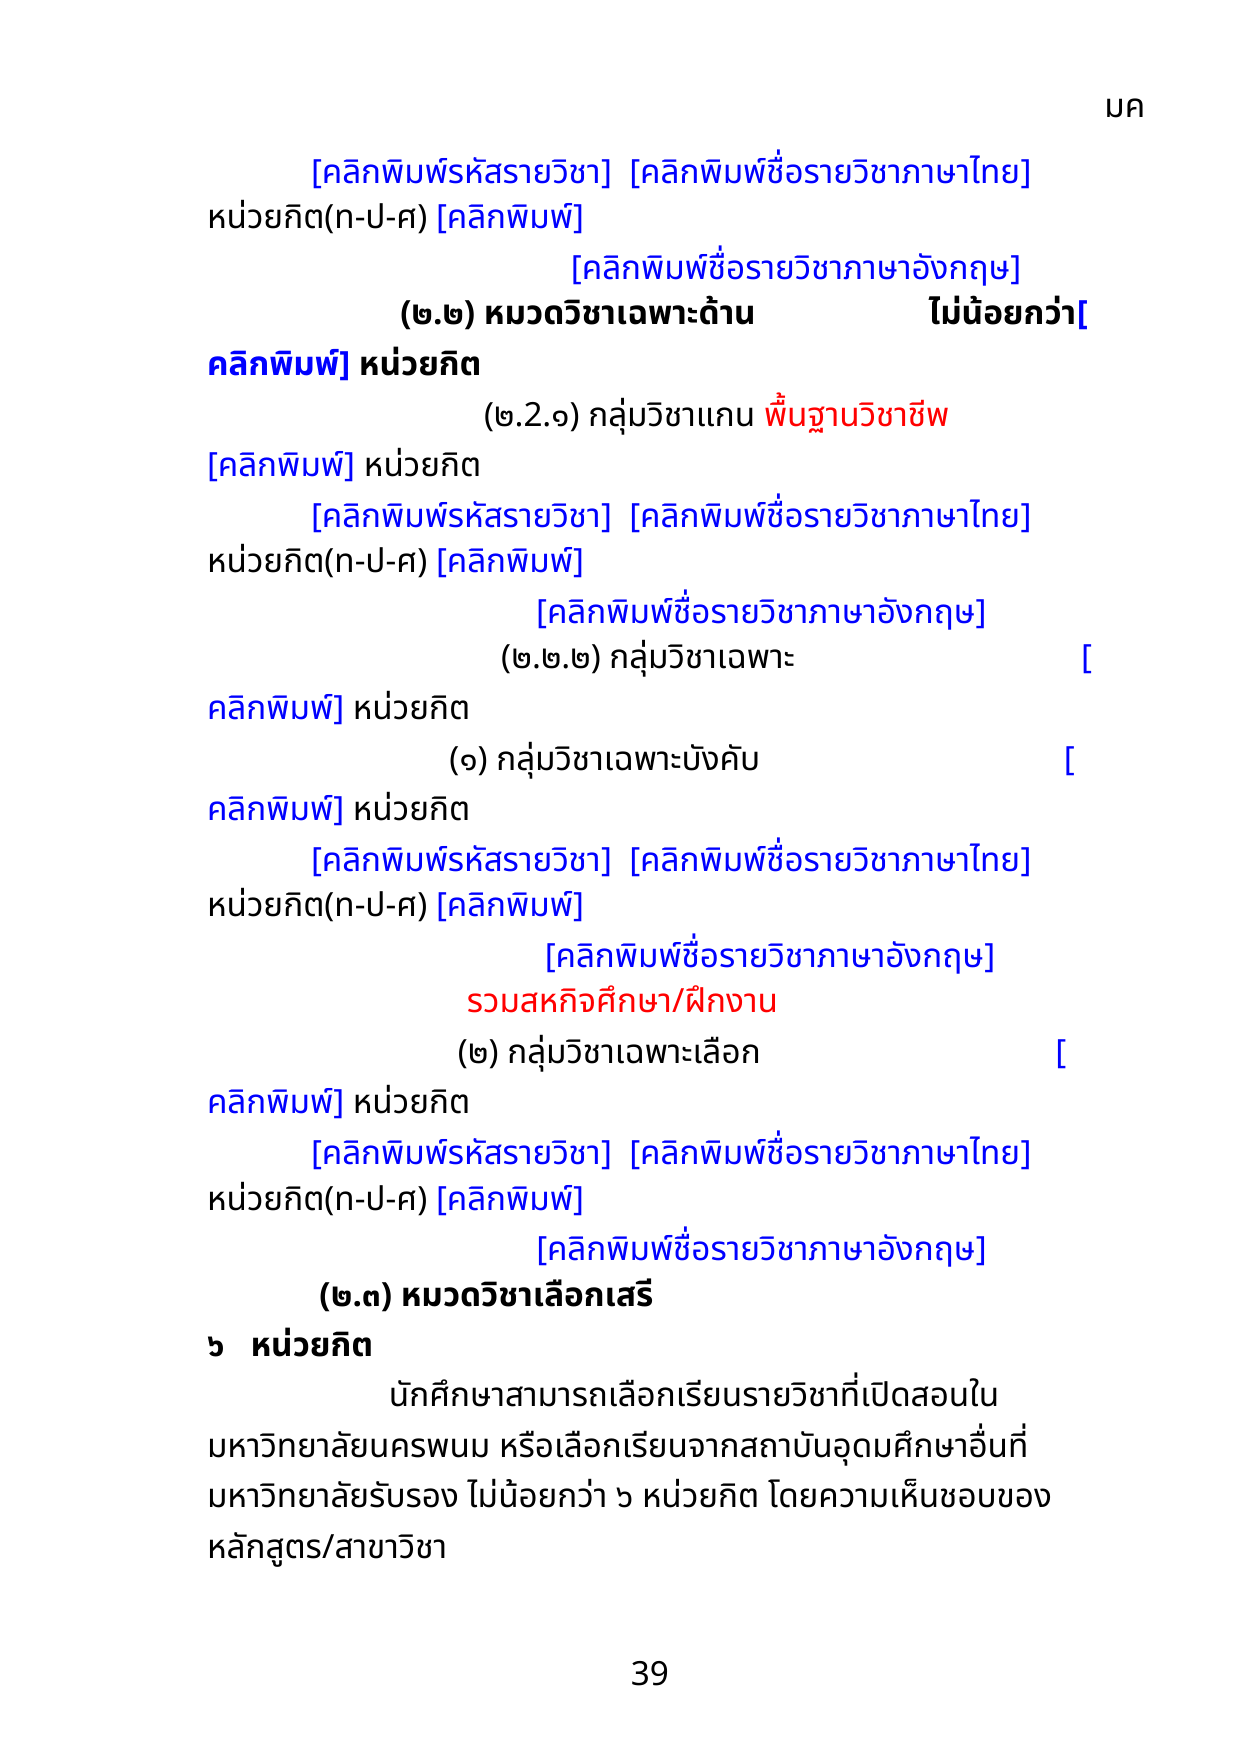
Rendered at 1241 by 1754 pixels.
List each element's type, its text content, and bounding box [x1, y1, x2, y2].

text หน่วยกิต(ท-ป-ศ) [207, 836, 1092, 932]
text (๒.๓) หมวดวิชาเลือกเสรี ๖ หน่วยกิต [207, 1270, 1092, 1371]
text นักศึกษาสามารถเลือกเรียนรายวิชาที่เปิดสอนในมหาวิทยาลัยนครพนม หรือเลือกเรียนจากสถาบันอุดมศึกษาอื่นที่มหาวิทยาลัยรับรอง ไม่น้อยกว่า ๖ หน่วยกิต โดยความเห็นชอบของหลักสูตร/สาขาวิชา [207, 1371, 1092, 1573]
text รวมสหกิจศึกษา/ฝึกงาน [207, 977, 1092, 1028]
text หน่วยกิต(ท-ป-ศ) [207, 492, 1092, 588]
text หน่วยกิต(ท-ป-ศ) [207, 148, 1092, 244]
text (๒.๒) หมวดวิชาเฉพาะด้าน ไม่น้อยกว่าหน่วยกิต [207, 289, 1092, 390]
text หน่วยกิต(ท-ป-ศ) [207, 1129, 1092, 1225]
text (๒.๒.๒) กลุ่มวิชาเฉพาะ หน่วยกิต [207, 633, 1092, 734]
text (๑) กลุ่มวิชาเฉพาะบังคับ หน่วยกิต [207, 734, 1092, 836]
text (๒) กลุ่มวิชาเฉพาะเลือก หน่วยกิต [207, 1028, 1092, 1129]
text (๒.2.๑) กลุ่มวิชาแกน พื้นฐานวิชาชีพ หน่วยกิต [207, 390, 1092, 492]
